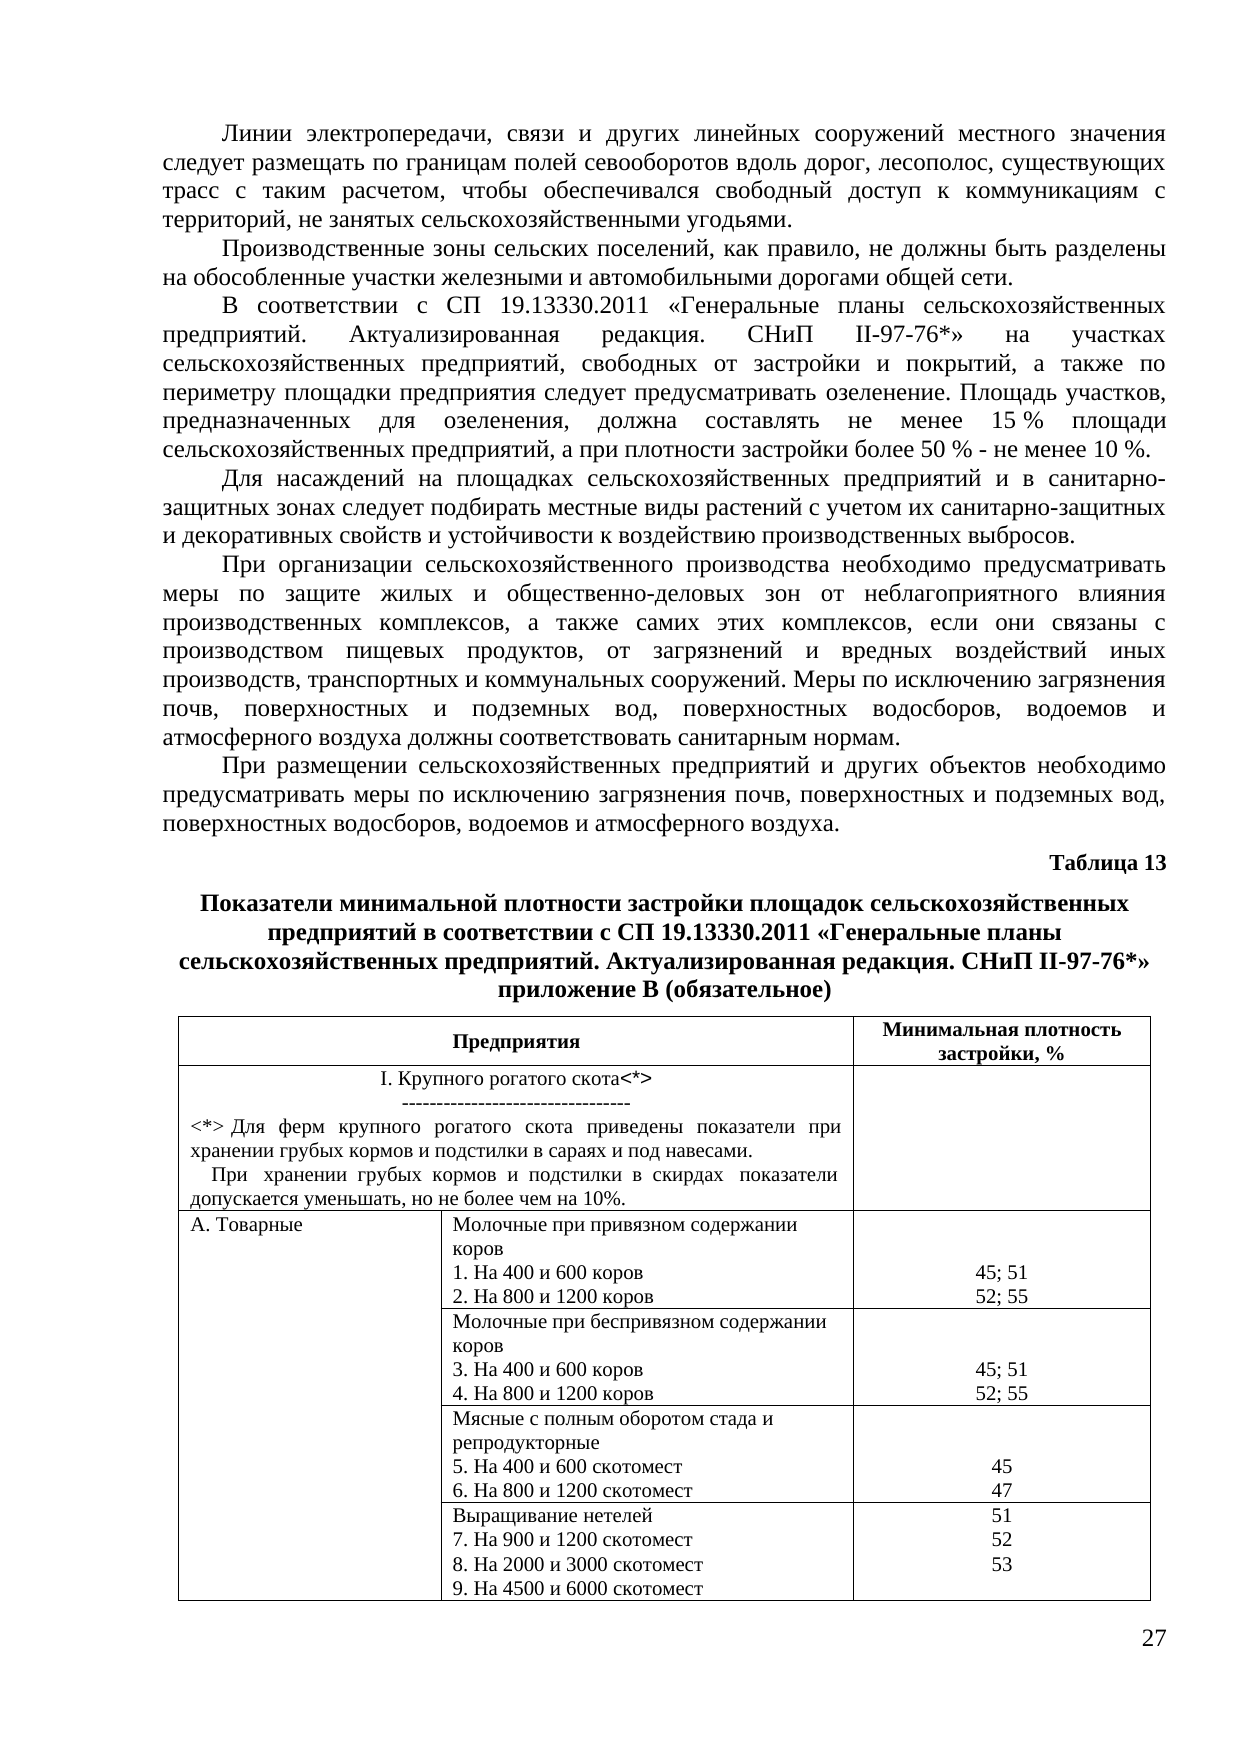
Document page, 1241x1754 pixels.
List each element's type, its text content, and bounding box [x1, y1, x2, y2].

text Линии электропередачи, связи и других линейных сооружений местного значения следует размещать по границам полей севооборотов вдоль дорог, лесополос, существующих трасс с таким расчетом, чтобы обеспечивался свободный доступ к коммуникациям с территорий, не занятых сельскохозяйственными угодьями. [162, 118, 1167, 233]
table_cell 45; 51 52; 55 [854, 1309, 1150, 1405]
table_cell 45; 51 52; 55 [854, 1211, 1150, 1308]
table_cell I. Крупного рогатого скота<*> --------------------------------- <*> Для ферм крупного рогатого скота приведены показатели при хранении грубых кормов и подстилки в сараях и под навесами. При хранении грубых кормов и подстилки в скирдах показатели допускается уменьшать, но не более чем на 10%. [179, 1066, 853, 1210]
table_header Минимальная плотность застройки, % [854, 1017, 1150, 1065]
table_cell Мясные с полным оборотом стада и репродукторные 5. На 400 и 600 скотомест 6. На 800 и 1200 скотомест [442, 1406, 853, 1502]
text В соответствии с СП 19.13330.2011 «Генеральные планы сельскохозяйственных предприятий. Актуализированная редакция. СНиП II-97-76*» на участках сельскохозяйственных предприятий, свободных от застройки и покрытий, а также по периметру площадки предприятия следует предусматривать озеленение. Площадь участков, предназначенных для озеленения, должна составлять не менее 15 % площади сельскохозяйственных предприятий, а при плотности застройки более 50 % - не менее 10 %. [162, 291, 1167, 463]
table_header Предприятия [179, 1017, 853, 1065]
table_cell Молочные при беспривязном содержании коров 3. На 400 и 600 коров 4. На 800 и 1200 коров [442, 1309, 853, 1405]
text Для насаждений на площадках сельскохозяйственных предприятий и в санитарно-защитных зонах следует подбирать местные виды растений с учетом их санитарно-защитных и декоративных свойств и устойчивости к воздействию производственных выбросов. [162, 463, 1167, 549]
text Таблица 13 [162, 849, 1167, 876]
text Показатели минимальной плотности застройки площадок сельскохозяйственных предприятий в соответствии с СП 19.13330.2011 «Генеральные планы сельскохозяйственных предприятий. Актуализированная редакция. СНиП II-97-76*» приложение В (обязательное) [162, 888, 1167, 1003]
text Производственные зоны сельских поселений, как правило, не должны быть разделены на обособленные участки железными и автомобильными дорогами общей сети. [162, 233, 1167, 291]
text При организации сельскохозяйственного производства необходимо предусматривать меры по защите жилых и общественно-деловых зон от неблагоприятного влияния производственных комплексов, а также самих этих комплексов, если они связаны с производством пищевых продуктов, от загрязнений и вредных воздействий иных производств, транспортных и коммунальных сооружений. Меры по исключению загрязнения почв, поверхностных и подземных вод, поверхностных водосборов, водоемов и атмосферного воздуха должны соответствовать санитарным нормам. [162, 549, 1167, 751]
text При размещении сельскохозяйственных предприятий и других объектов необходимо предусматривать меры по исключению загрязнения почв, поверхностных и подземных вод, поверхностных водосборов, водоемов и атмосферного воздуха. [162, 751, 1167, 837]
table_cell Молочные при привязном содержании коров 1. На 400 и 600 коров 2. На 800 и 1200 коров [442, 1211, 853, 1308]
table_cell 45 47 [854, 1406, 1150, 1502]
table_cell А. Товарные [179, 1211, 441, 1599]
table_cell [854, 1066, 1150, 1210]
table_cell Выращивание нетелей 7. На 900 и 1200 скотомест 8. На 2000 и 3000 скотомест 9. На 4500 и 6000 скотомест [442, 1503, 853, 1599]
table_cell 51 52 53 [854, 1503, 1150, 1599]
